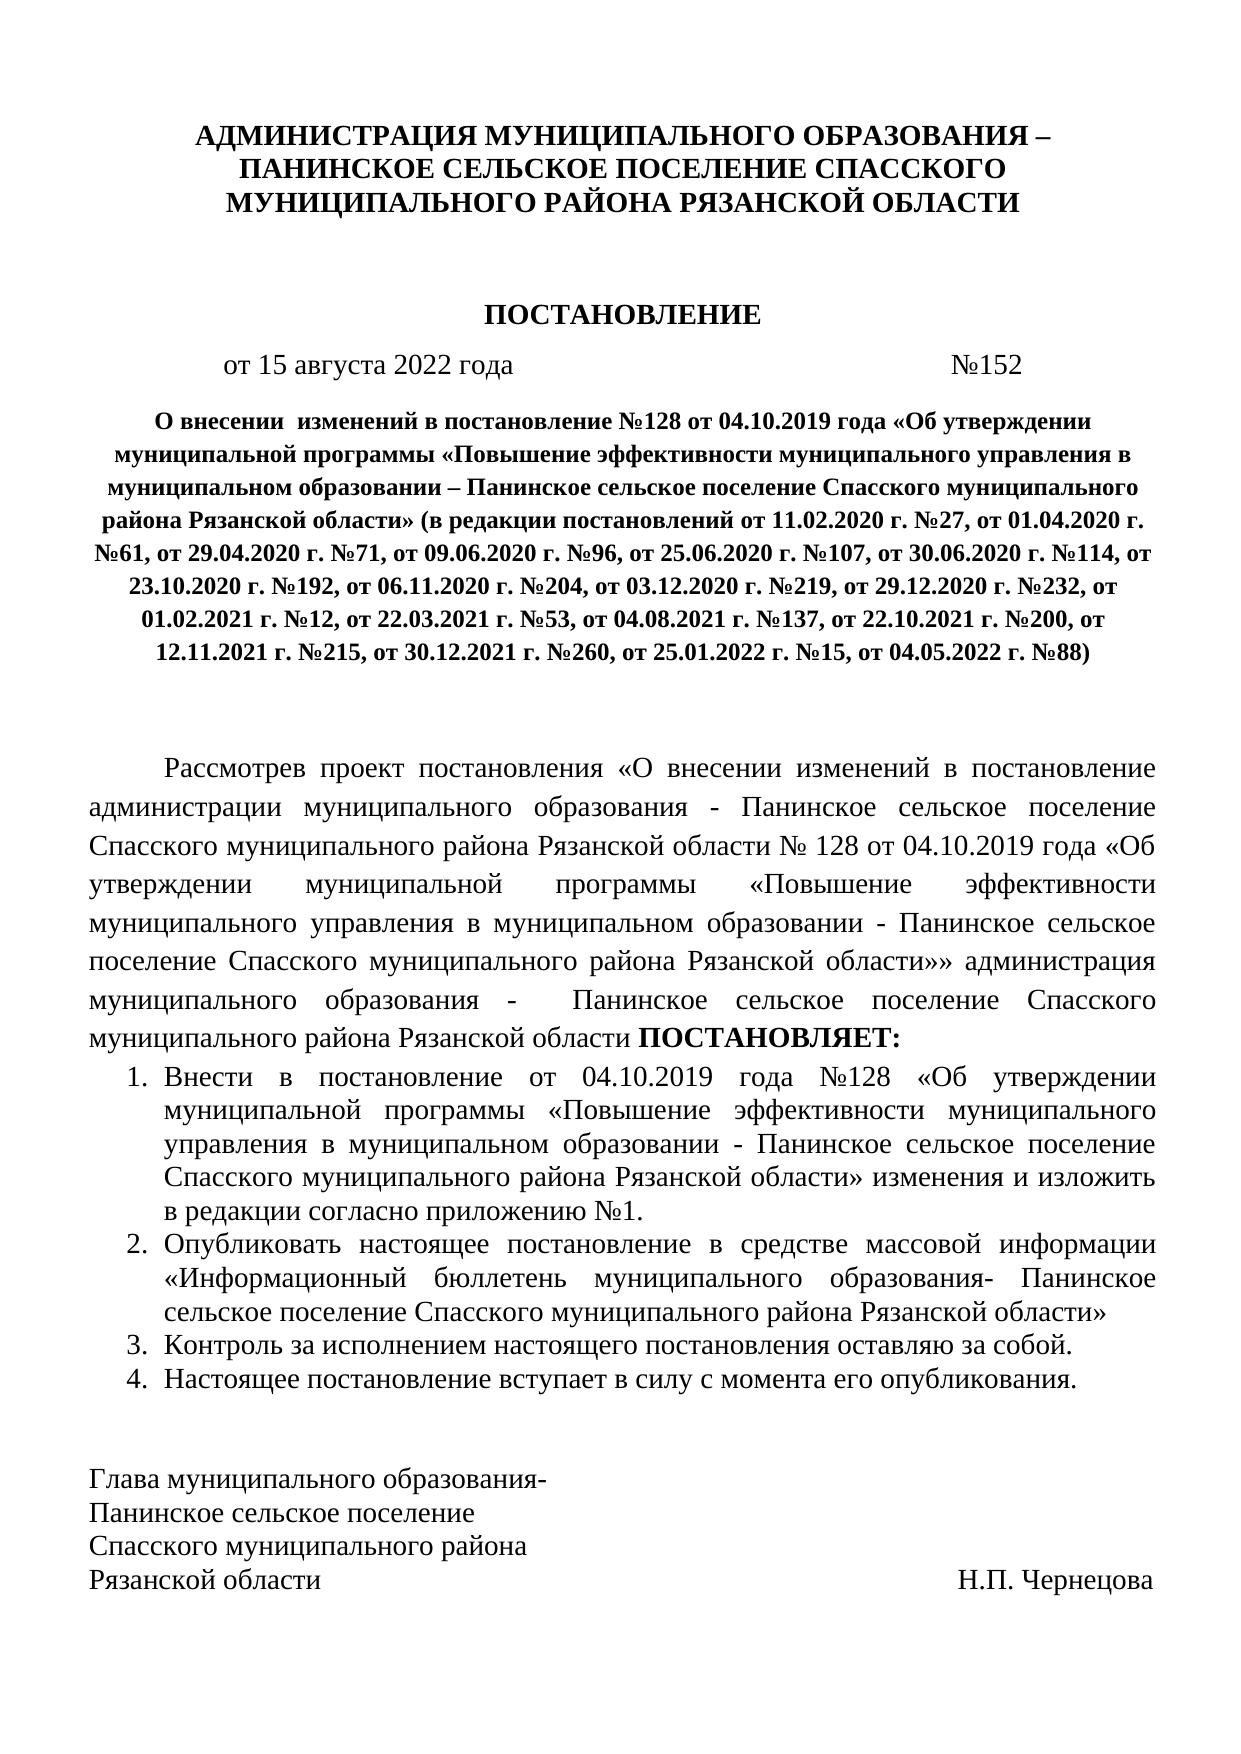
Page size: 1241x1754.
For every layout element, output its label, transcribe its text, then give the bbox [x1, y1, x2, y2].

list Контроль за исполнением настоящего постановления оставляю за собой. [126, 1327, 1157, 1361]
text Панинское сельское поселение [89, 1495, 1157, 1528]
text ПАНИНСКОЕ СЕЛЬСКОЕ ПОСЕЛЕНИЕ СПАССКОГО МУНИЦИПАЛЬНОГО РАЙОНА РЯЗАНСКОЙ ОБЛАСТИ [89, 152, 1157, 219]
text АДМИНИСТРАЦИЯ МУНИЦИПАЛЬНОГО ОБРАЗОВАНИЯ – [89, 118, 1157, 152]
list Настоящее постановление вступает в силу с момента его опубликования. [126, 1361, 1157, 1394]
list Внести в постановление от 04.10.2019 года №128 «Об утверждении муниципальной программы «Повышение эффективности муниципального управления в муниципальном образовании - Панинское сельское поселение Спасского муниципального района Рязанской области» изменения и изложить в редакции согласно приложению №1. [126, 1059, 1157, 1227]
text О внесении изменений в постановление №128 от 04.10.2019 года «Об утверждении муниципальной программы «Повышение эффективности муниципального управления в муниципальном образовании – Панинское сельское поселение Спасского муниципального района Рязанской области» (в редакции постановлений от 11.02.2020 г. №27, от 01.04.2020 г. №61, от 29.04.2020 г. №71, от 09.06.2020 г. №96, от 25.06.2020 г. №107, от 30.06.2020 г. №114, от 23.10.2020 г. №192, от 06.11.2020 г. №204, от 03.12.2020 г. №219, от 29.12.2020 г. №232, от 01.02.2021 г. №12, от 22.03.2021 г. №53, от 04.08.2021 г. №137, от 22.10.2021 г. №200, от 12.11.2021 г. №215, от 30.12.2021 г. №260, от 25.01.2022 г. №15, от 04.05.2022 г. №88) [89, 406, 1157, 666]
text Рассмотрев проект постановления «О внесении изменений в постановление администрации муниципального образования - Панинское сельское поселение Спасского муниципального района Рязанской области № 128 от 04.10.2019 года «Об утверждении муниципальной программы «Повышение эффективности муниципального управления в муниципальном образовании - Панинское сельское поселение Спасского муниципального района Рязанской области»» администрация муниципального образования - Панинское сельское поселение Спасского муниципального района Рязанской области ПОСТАНОВЛЯЕТ: [89, 751, 1157, 1054]
text Глава муниципального образования- [89, 1461, 1157, 1495]
text Спасского муниципального района [89, 1528, 1157, 1562]
text Рязанской области Н.П. Чернецова [89, 1562, 1157, 1596]
list Опубликовать настоящее постановление в средстве массовой информации «Информационный бюллетень муниципального образования- Панинское сельское поселение Спасского муниципального района Рязанской области» [126, 1227, 1157, 1327]
subtitle ПОСТАНОВЛЕНИЕ [89, 297, 1157, 331]
text от 15 августа 2022 года №152 [89, 347, 1157, 380]
